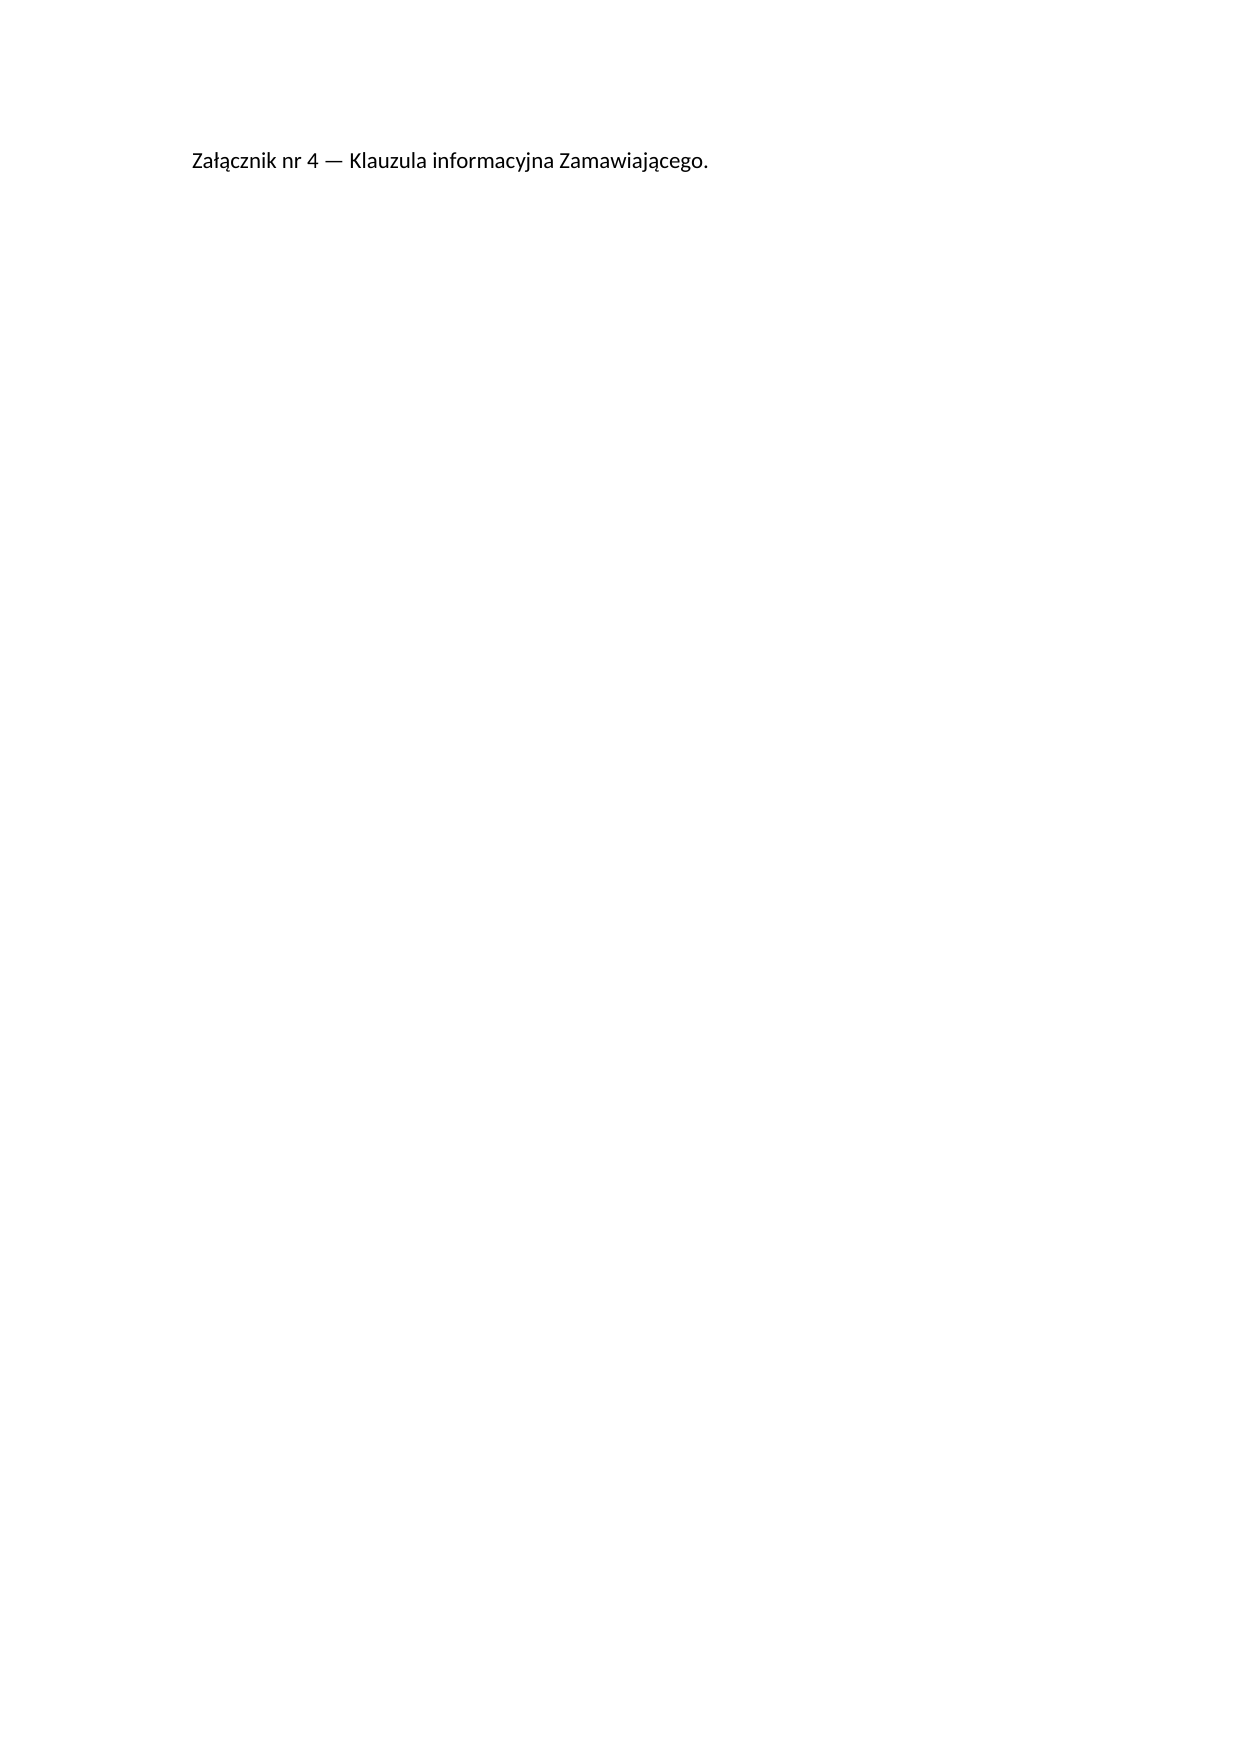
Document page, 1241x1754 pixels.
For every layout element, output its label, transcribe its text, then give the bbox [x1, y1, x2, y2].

text Załącznik nr 4 — Klauzula informacyjna Zamawiającego. [192, 148, 1093, 174]
